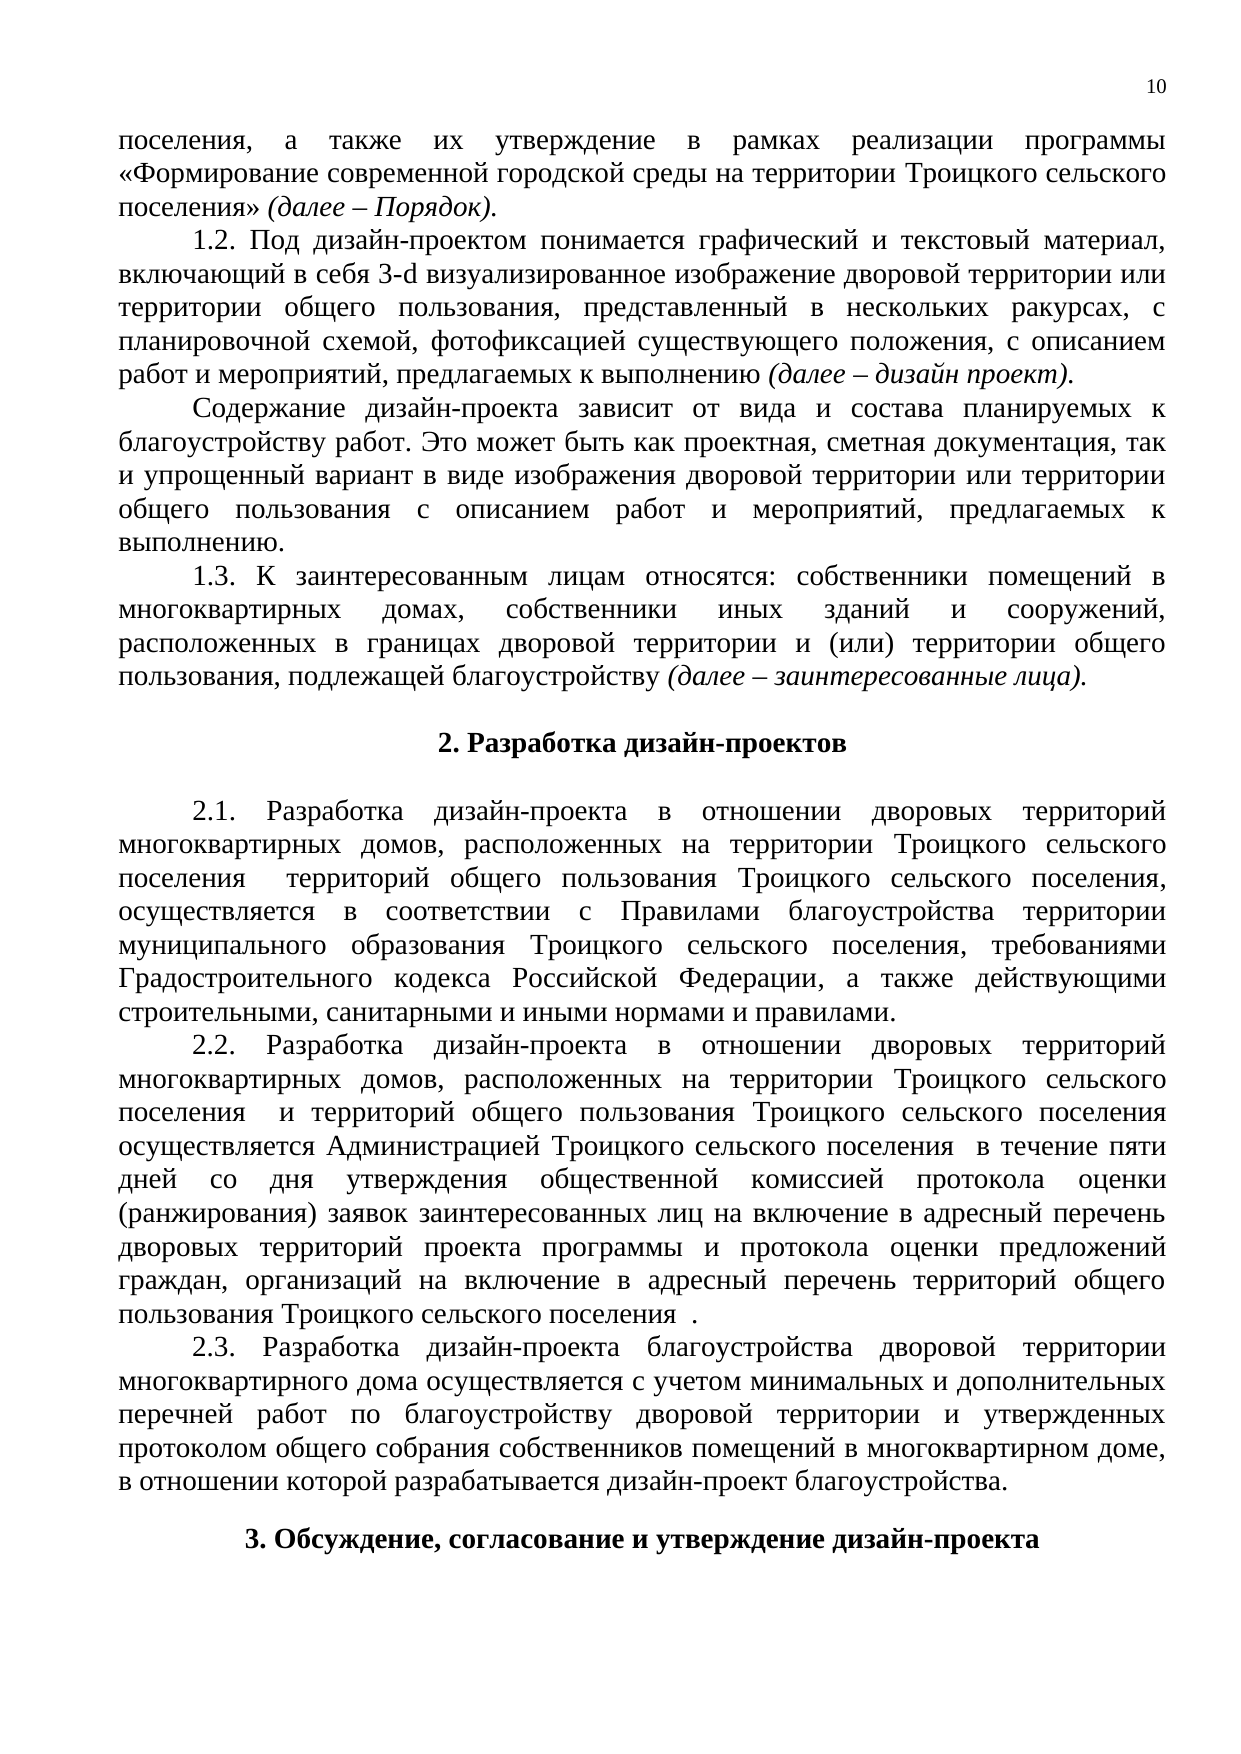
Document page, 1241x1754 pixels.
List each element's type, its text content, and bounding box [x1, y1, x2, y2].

text Содержание дизайн-проекта зависит от вида и состава планируемых к благоустройству работ. Это может быть как проектная, сметная документация, так и упрощенный вариант в виде изображения дворовой территории или территории общего пользования с описанием работ и мероприятий, предлагаемых к выполнению. [118, 390, 1167, 558]
text 2.2. Разработка дизайн-проекта в отношении дворовых территорий многоквартирных домов, расположенных на территории Троицкого сельского поселения и территорий общего пользования Троицкого сельского поселения осуществляется Администрацией Троицкого сельского поселения в течение пяти дней со дня утверждения общественной комиссией протокола оценки (ранжирования) заявок заинтересованных лиц на включение в адресный перечень дворовых территорий проекта программы и протокола оценки предложений граждан, организаций на включение в адресный перечень территорий общего пользования Троицкого сельского поселения . [118, 1027, 1167, 1329]
text 3. Обсуждение, согласование и утверждение дизайн-проекта [118, 1521, 1167, 1555]
text 1.3. К заинтересованным лицам относятся: собственники помещений в многоквартирных домах, собственники иных зданий и сооружений, расположенных в границах дворовой территории и (или) территории общего пользования, подлежащей благоустройству (далее – заинтересованные лица). [118, 558, 1167, 692]
text 1.2. Под дизайн-проектом понимается графический и текстовый материал, включающий в себя 3-d визуализированное изображение дворовой территории или территории общего пользования, представленный в нескольких ракурсах, с планировочной схемой, фотофиксацией существующего положения, с описанием работ и мероприятий, предлагаемых к выполнению (далее – дизайн проект). [118, 222, 1167, 390]
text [118, 122, 1167, 222]
text 2.3. Разработка дизайн-проекта благоустройства дворовой территории многоквартирного дома осуществляется с учетом минимальных и дополнительных перечней работ по благоустройству дворовой территории и утвержденных протоколом общего собрания собственников помещений в многоквартирном доме, в отношении которой разрабатывается дизайн-проект благоустройства. [118, 1329, 1167, 1497]
text 2.1. Разработка дизайн-проекта в отношении дворовых территорий многоквартирных домов, расположенных на территории Троицкого сельского поселения территорий общего пользования Троицкого сельского поселения, осуществляется в соответствии с Правилами благоустройства территории муниципального образования Троицкого сельского поселения, требованиями Градостроительного кодекса Российской Федерации, а также действующими строительными, санитарными и иными нормами и правилами. [118, 793, 1167, 1027]
text 2. Разработка дизайн-проектов [118, 726, 1167, 759]
